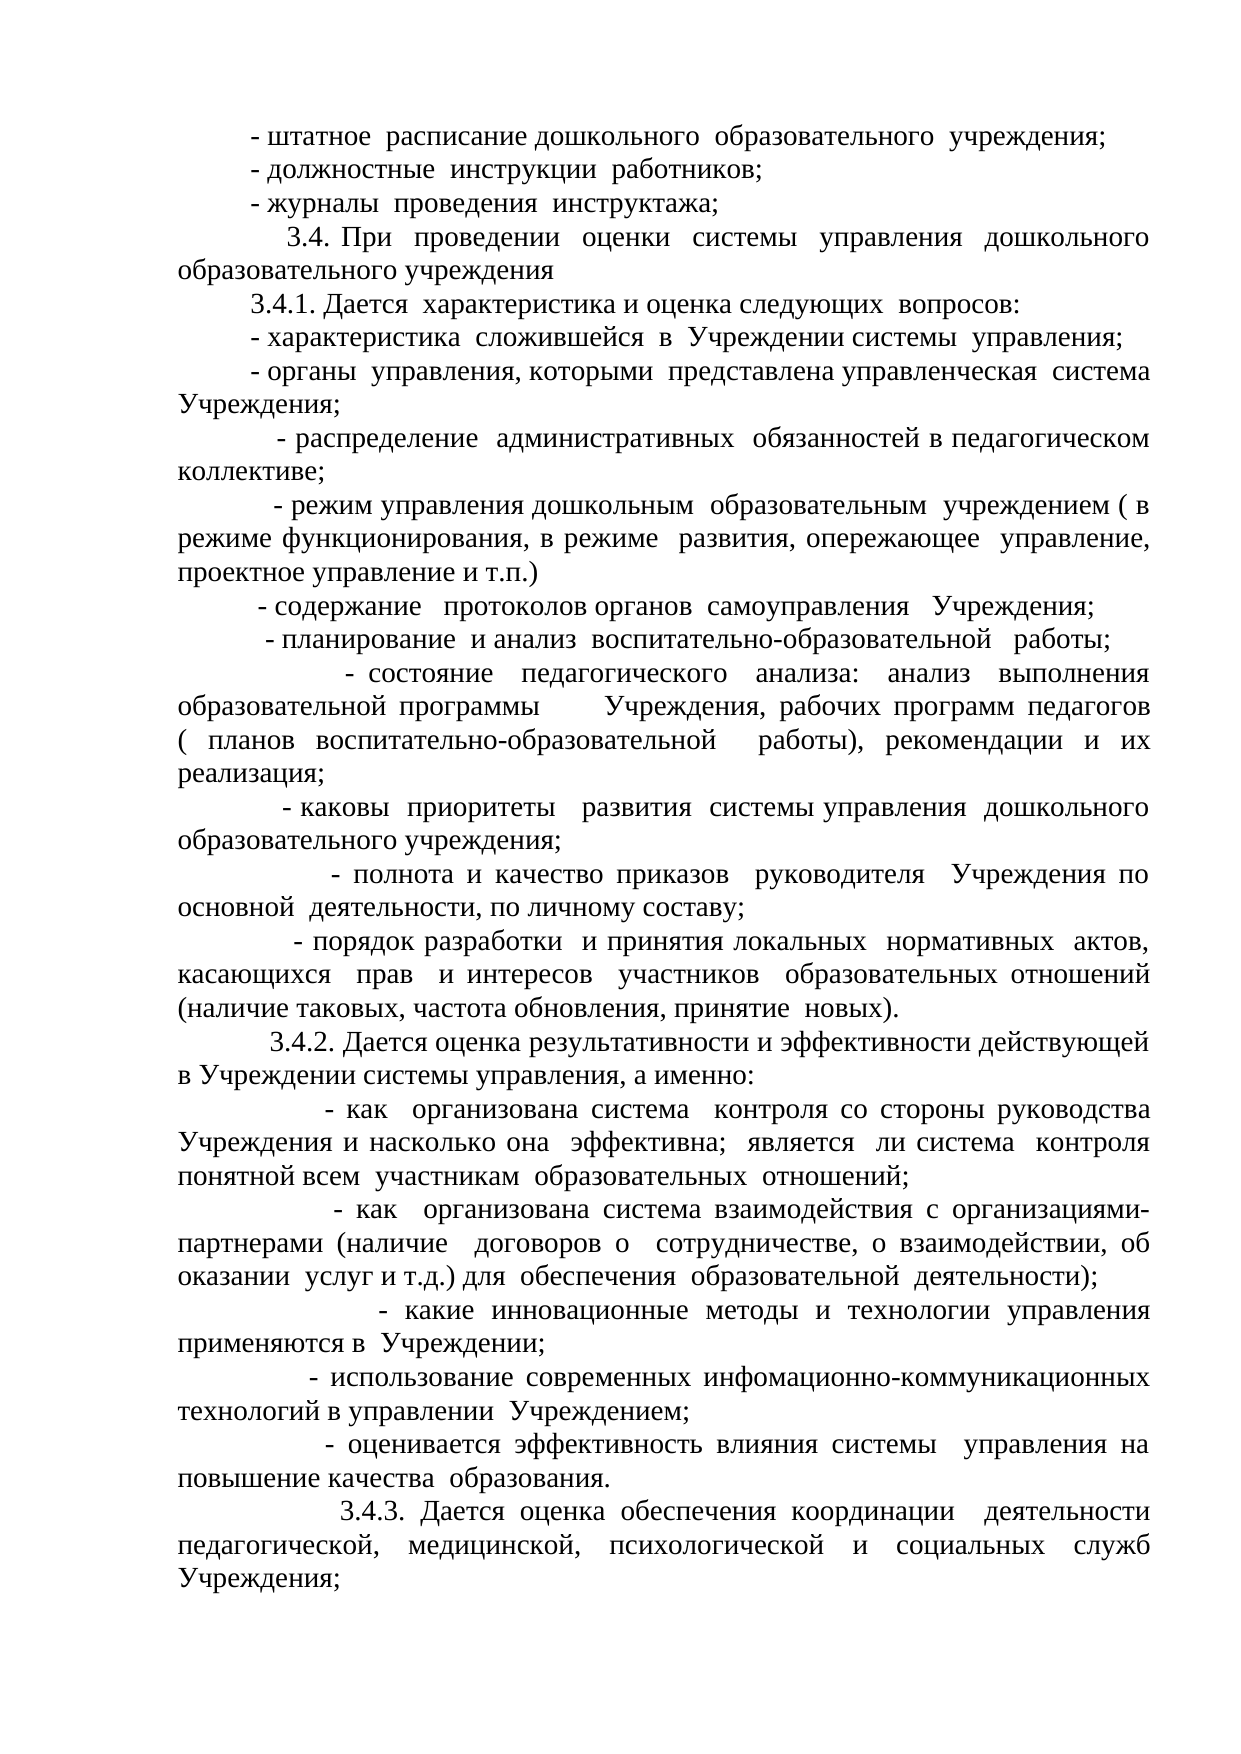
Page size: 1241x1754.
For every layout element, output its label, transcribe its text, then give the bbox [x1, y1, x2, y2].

text - оценивается эффективность влияния системы управления на повышение качества образования. [177, 1426, 1152, 1493]
text 3.4.1. Дается характеристика и оценка следующих вопросов: [177, 286, 1152, 319]
text - порядок разработки и принятия локальных нормативных актов, касающихся прав и интересов участников образовательных отношений (наличие таковых, частота обновления, принятие новых). [177, 923, 1152, 1024]
text - содержание протоколов органов самоуправления Учреждения; [177, 588, 1152, 621]
text - планирование и анализ воспитательно-образовательной работы; [177, 621, 1152, 655]
text - использование современных инфомационно-коммуникационных технологий в управлении Учреждением; [177, 1359, 1152, 1426]
text - журналы проведения инструктажа; [177, 185, 1152, 219]
text - режим управления дошкольным образовательным учреждением ( в режиме функционирования, в режиме развития, опережающее управление, проектное управление и т.п.) [177, 487, 1152, 588]
text - каковы приоритеты развития системы управления дошкольного образовательного учреждения; [177, 789, 1152, 856]
text - как организована система взаимодействия с организациями-партнерами (наличие договоров о сотрудничестве, о взаимодействии, об оказании услуг и т.д.) для обеспечения образовательной деятельности); [177, 1191, 1152, 1292]
text - штатное расписание дошкольного образовательного учреждения; [177, 118, 1152, 152]
text - какие инновационные методы и технологии управления применяются в Учреждении; [177, 1292, 1152, 1359]
text - состояние педагогического анализа: анализ выполнения образовательной программы Учреждения, рабочих программ педагогов ( планов воспитательно-образовательной работы), рекомендации и их реализация; [177, 655, 1152, 789]
text - органы управления, которыми представлена управленческая система Учреждения; [177, 353, 1152, 420]
text 3.4.3. Дается оценка обеспечения координации деятельности педагогической, медицинской, психологической и социальных служб Учреждения; [177, 1493, 1152, 1594]
text - распределение административных обязанностей в педагогическом коллективе; [177, 420, 1152, 487]
text - полнота и качество приказов руководителя Учреждения по основной деятельности, по личному составу; [177, 856, 1152, 923]
text 3.4. При проведении оценки системы управления дошкольного образовательного учреждения [177, 219, 1152, 286]
text - как организована система контроля со стороны руководства Учреждения и насколько она эффективна; является ли система контроля понятной всем участникам образовательных отношений; [177, 1091, 1152, 1191]
text 3.4.2. Дается оценка результативности и эффективности действующей в Учреждении системы управления, а именно: [177, 1024, 1152, 1091]
text - характеристика сложившейся в Учреждении системы управления; [177, 319, 1152, 353]
text - должностные инструкции работников; [177, 152, 1152, 185]
